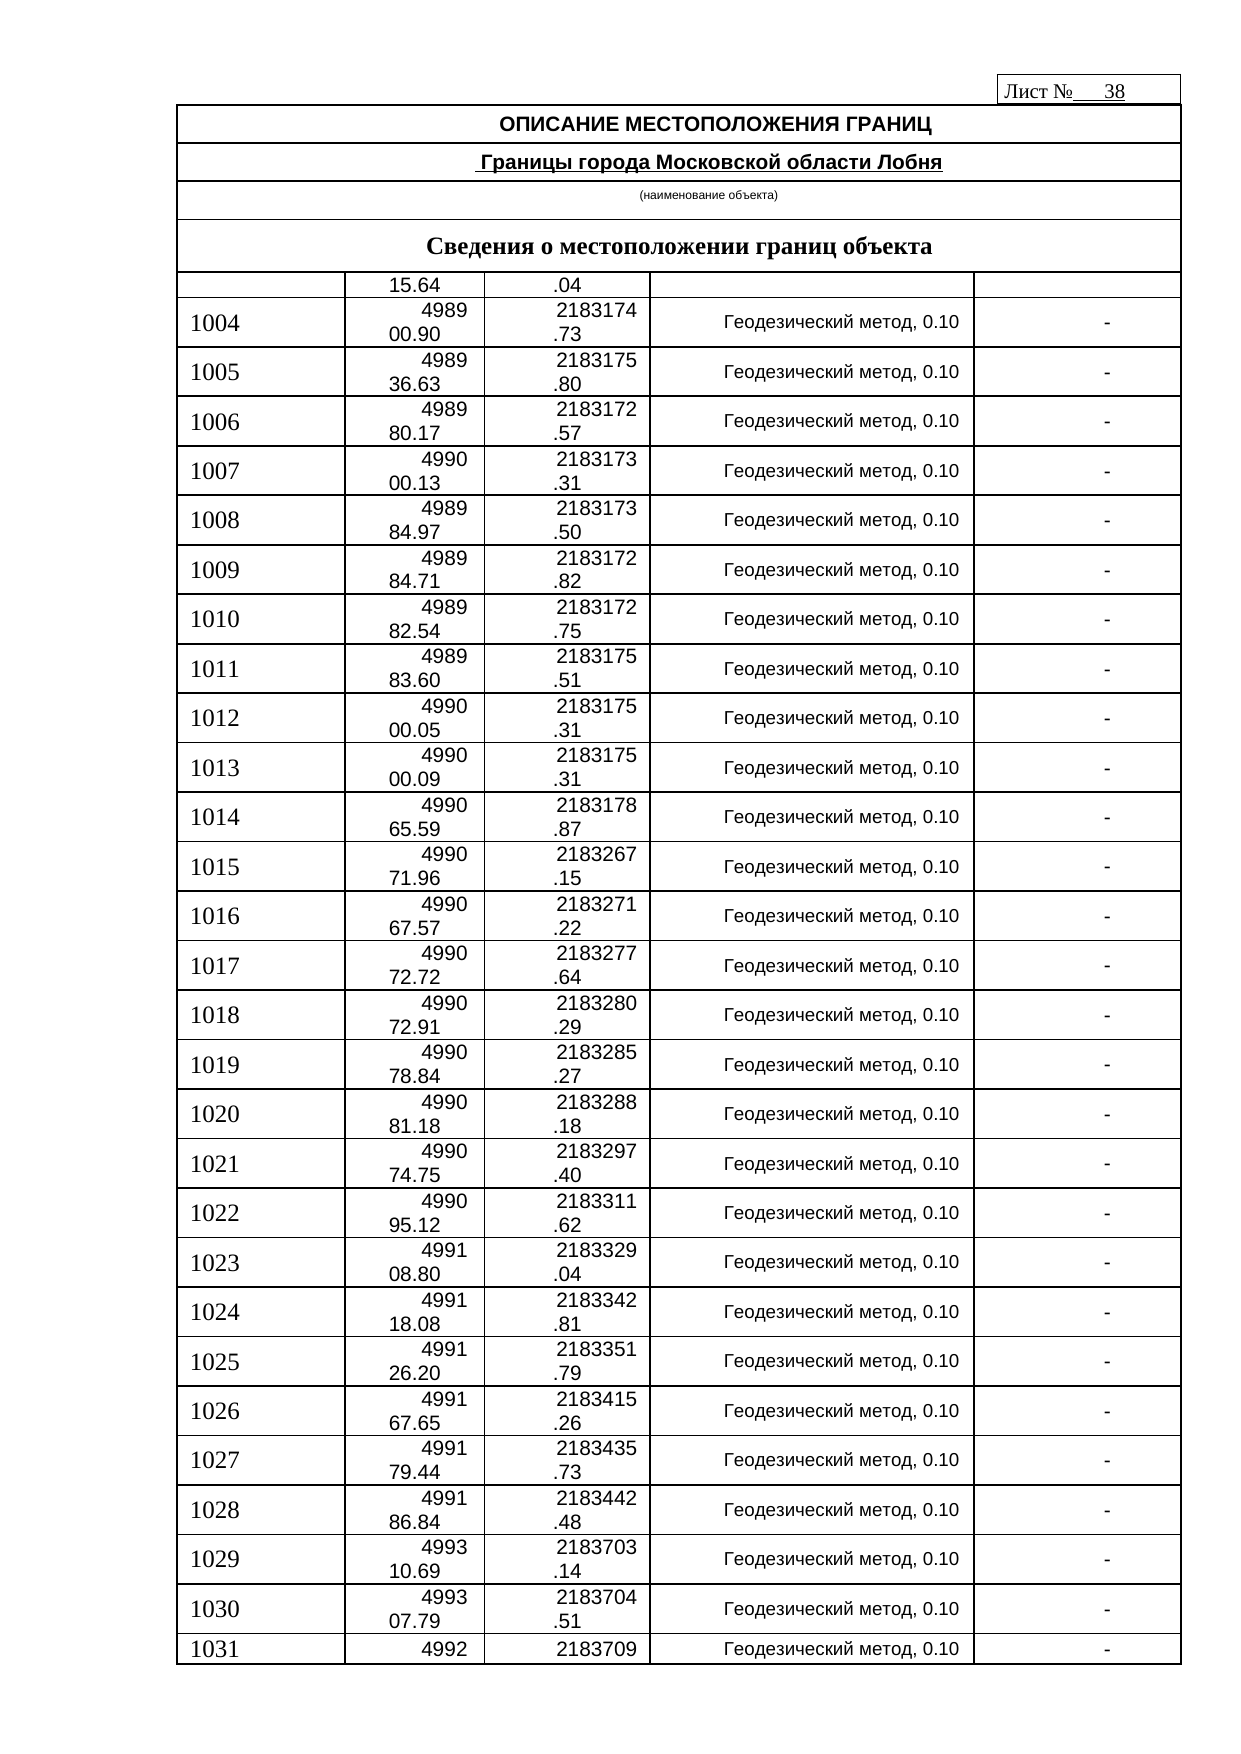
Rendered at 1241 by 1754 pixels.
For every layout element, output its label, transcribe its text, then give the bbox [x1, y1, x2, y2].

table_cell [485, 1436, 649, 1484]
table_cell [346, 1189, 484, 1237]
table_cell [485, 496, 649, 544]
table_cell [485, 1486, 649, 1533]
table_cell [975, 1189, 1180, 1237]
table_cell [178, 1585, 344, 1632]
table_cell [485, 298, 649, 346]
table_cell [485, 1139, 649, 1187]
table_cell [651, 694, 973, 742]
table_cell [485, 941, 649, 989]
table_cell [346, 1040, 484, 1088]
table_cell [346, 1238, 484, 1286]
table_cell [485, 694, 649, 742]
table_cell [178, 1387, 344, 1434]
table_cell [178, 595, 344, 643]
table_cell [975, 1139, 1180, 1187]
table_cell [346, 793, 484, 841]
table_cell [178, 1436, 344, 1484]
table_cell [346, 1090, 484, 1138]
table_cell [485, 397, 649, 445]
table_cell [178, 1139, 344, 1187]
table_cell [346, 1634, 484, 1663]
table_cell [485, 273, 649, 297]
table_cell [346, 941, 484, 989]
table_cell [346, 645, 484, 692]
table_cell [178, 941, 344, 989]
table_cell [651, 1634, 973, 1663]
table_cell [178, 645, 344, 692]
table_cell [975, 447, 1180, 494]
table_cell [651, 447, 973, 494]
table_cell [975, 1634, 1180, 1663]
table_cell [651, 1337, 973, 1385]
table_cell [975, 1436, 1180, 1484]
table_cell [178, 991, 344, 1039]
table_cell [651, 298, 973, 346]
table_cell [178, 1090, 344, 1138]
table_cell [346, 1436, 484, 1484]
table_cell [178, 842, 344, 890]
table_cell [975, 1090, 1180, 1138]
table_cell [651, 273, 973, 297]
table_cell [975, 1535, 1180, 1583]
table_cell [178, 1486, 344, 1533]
table_header ОПИСАНИЕ МЕСТОПОЛОЖЕНИЯ ГРАНИЦ [178, 106, 1180, 142]
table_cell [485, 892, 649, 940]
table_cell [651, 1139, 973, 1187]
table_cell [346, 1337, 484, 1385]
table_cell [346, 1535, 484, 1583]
table_cell Границы города Московской области Лобня [178, 144, 1180, 180]
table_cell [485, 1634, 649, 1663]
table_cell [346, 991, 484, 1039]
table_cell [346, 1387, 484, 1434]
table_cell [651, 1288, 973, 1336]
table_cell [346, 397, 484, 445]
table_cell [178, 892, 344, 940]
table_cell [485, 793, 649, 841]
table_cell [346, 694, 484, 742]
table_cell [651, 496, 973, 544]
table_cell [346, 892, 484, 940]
table_cell Сведения о местоположении границ объекта [178, 220, 1180, 271]
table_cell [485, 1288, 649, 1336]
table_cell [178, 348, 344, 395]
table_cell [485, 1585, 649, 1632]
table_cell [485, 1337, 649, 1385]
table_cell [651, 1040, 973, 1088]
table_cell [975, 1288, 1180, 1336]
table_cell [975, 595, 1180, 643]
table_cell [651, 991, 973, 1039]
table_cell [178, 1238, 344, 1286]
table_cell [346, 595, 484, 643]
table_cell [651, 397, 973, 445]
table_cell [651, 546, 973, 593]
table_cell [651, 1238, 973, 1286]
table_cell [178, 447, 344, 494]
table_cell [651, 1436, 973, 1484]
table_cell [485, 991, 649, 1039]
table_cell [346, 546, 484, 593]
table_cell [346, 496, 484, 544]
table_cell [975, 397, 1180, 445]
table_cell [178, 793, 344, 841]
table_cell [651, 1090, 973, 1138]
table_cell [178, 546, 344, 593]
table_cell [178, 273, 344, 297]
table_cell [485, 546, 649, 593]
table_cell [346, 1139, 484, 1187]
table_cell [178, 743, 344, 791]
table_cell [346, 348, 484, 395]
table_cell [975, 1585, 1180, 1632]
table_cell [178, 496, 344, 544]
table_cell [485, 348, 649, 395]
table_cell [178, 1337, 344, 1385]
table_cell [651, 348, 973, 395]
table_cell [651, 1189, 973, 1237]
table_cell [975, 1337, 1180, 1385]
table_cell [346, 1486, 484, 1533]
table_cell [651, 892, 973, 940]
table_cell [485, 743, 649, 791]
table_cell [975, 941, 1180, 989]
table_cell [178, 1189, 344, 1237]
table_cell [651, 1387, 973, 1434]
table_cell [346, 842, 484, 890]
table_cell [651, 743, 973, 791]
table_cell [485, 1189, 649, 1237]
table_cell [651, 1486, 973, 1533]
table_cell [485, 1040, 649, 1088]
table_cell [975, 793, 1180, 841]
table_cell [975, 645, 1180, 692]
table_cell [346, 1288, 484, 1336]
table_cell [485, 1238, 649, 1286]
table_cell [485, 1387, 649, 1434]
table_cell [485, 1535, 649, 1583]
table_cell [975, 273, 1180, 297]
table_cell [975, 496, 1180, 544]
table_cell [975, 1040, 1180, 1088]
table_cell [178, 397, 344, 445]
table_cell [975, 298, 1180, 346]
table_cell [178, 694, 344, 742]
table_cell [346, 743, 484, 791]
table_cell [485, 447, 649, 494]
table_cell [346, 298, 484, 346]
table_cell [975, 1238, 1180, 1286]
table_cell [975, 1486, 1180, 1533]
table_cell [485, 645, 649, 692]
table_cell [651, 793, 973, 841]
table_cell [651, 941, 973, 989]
table_cell (наименование объекта) [178, 182, 1180, 218]
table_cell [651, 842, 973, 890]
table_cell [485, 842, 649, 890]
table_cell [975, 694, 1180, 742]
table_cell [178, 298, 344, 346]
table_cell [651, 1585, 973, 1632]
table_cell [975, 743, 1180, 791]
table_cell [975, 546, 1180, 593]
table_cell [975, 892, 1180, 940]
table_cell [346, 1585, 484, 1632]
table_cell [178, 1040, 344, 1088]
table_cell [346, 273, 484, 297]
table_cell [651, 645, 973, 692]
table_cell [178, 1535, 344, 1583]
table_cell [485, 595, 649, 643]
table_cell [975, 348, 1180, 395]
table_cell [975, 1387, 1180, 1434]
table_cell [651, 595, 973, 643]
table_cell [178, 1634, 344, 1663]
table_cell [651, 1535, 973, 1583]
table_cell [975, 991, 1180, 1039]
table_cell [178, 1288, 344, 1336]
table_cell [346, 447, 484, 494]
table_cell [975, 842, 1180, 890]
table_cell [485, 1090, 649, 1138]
